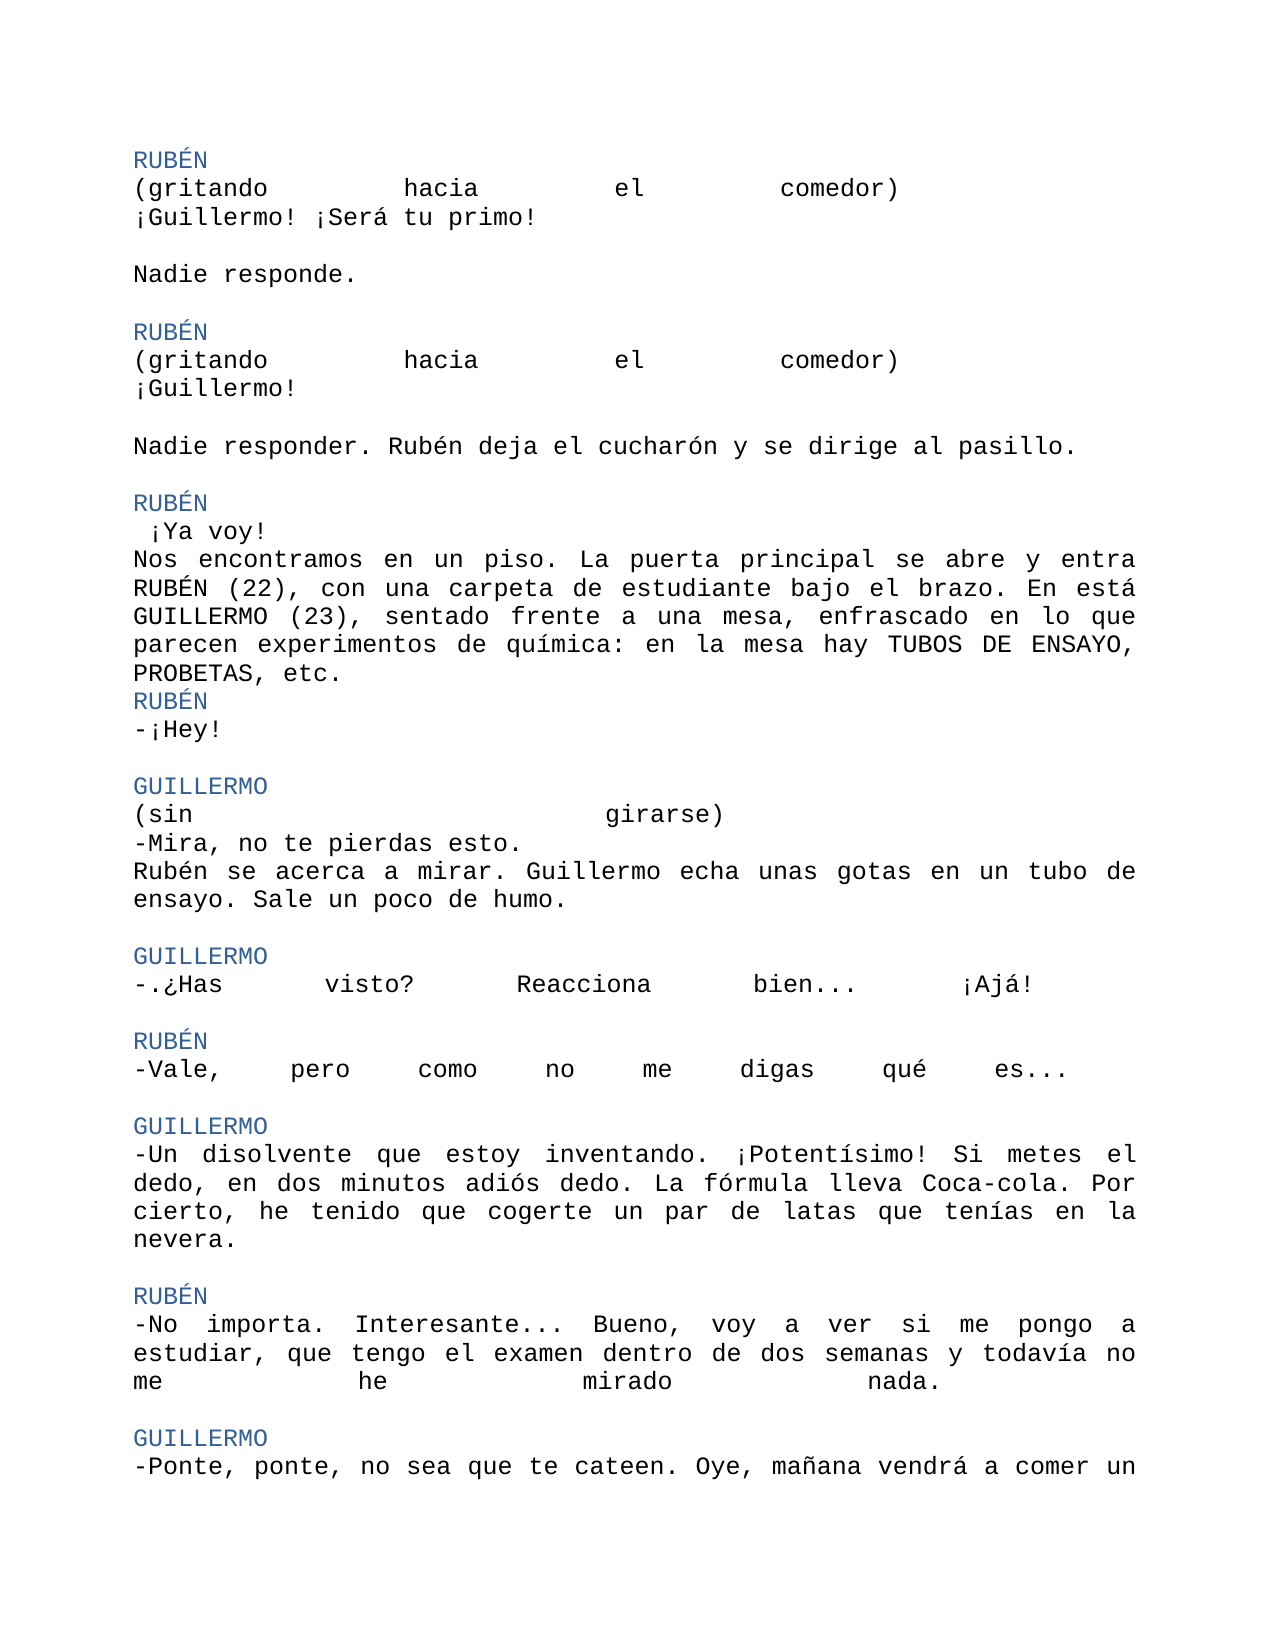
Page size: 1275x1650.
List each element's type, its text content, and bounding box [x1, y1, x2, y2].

text RUBÉN -¡Hey! GUILLERMO (sin girarse) -Mira, no te pierdas esto. [133, 688, 1137, 858]
text ¡Ya voy! [133, 518, 1137, 547]
text RUBÉN (gritando hacia el comedor) ¡Guillermo! ¡Será tu primo! [133, 148, 1036, 233]
text RUBÉN [133, 490, 1137, 518]
text Nos encontramos en un piso. La puerta principal se abre y entra RUBÉN (22), con una carpeta de estudiante bajo el brazo. En está GUILLERMO (23), sentado frente a una mesa, enfrascado en lo que parecen experimentos de química: en la mesa hay TUBOS DE ENSAYO, PROBETAS, etc. [133, 547, 1137, 688]
text RUBÉN (gritando hacia el comedor) ¡Guillermo! [133, 319, 1036, 404]
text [133, 943, 1137, 1482]
text Nadie responde. [133, 262, 1137, 290]
text Nadie responder. Rubén deja el cucharón y se dirige al pasillo. [133, 433, 1137, 462]
text Rubén se acerca a mirar. Guillermo echa unas gotas en un tubo de ensayo. Sale un poco de humo. [133, 858, 1137, 915]
